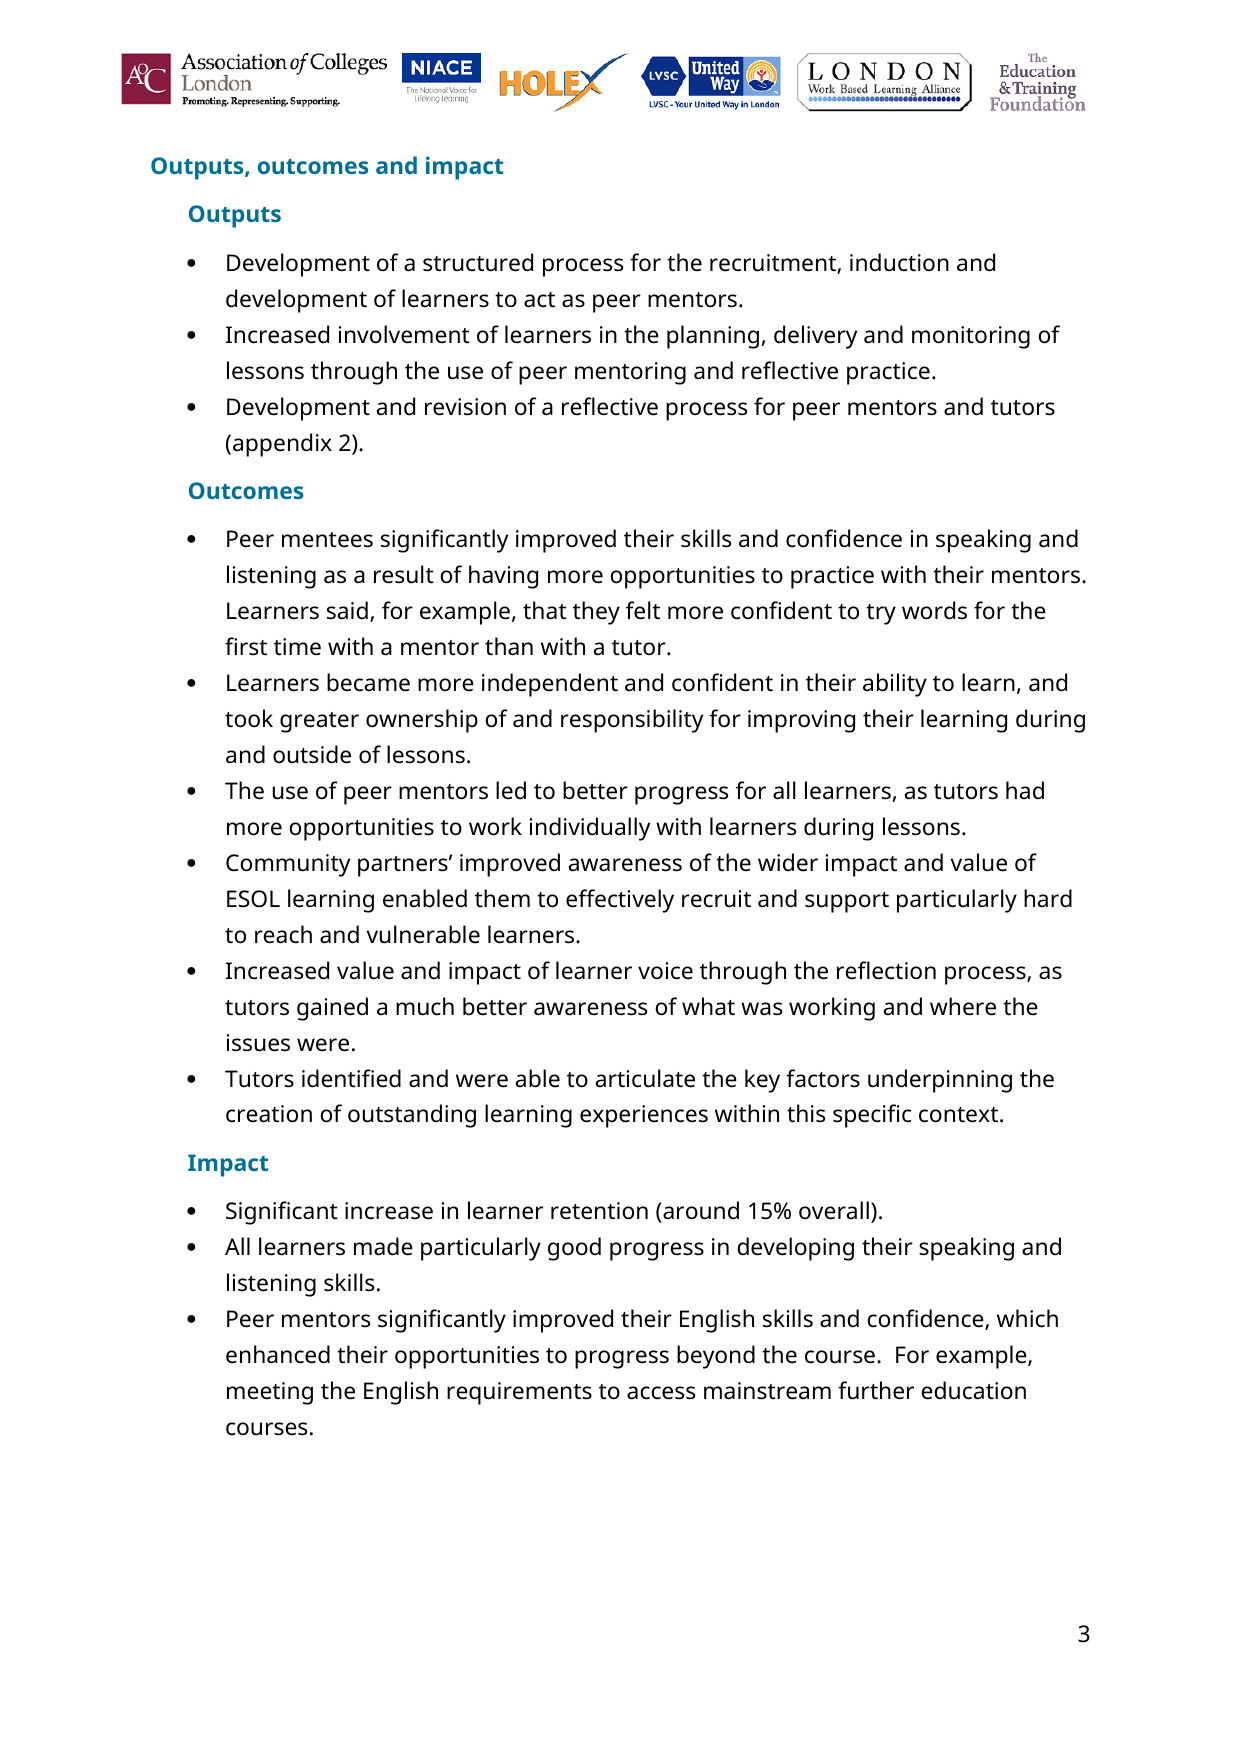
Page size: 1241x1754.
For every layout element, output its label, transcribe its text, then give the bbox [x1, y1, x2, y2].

list Significant increase in learner retention (around 15% overall). [187, 1195, 1090, 1227]
list Increased value and impact of learner voice through the reflection process, as tutors gained a much better awareness of what was working and where the issues were. [187, 955, 1090, 1058]
text Outputs [150, 198, 1090, 230]
list Tutors identified and were able to articulate the key factors underpinning the creation of outstanding learning experiences within this specific context. [187, 1062, 1090, 1130]
text Outcomes [150, 475, 1090, 506]
list The use of peer mentors led to better progress for all learners, as tutors had more opportunities to work individually with learners during lessons. [187, 775, 1090, 842]
list Peer mentees significantly improved their skills and confidence in speaking and listening as a result of having more opportunities to practice with their mentors. Learners said, for example, that they felt more confident to try words for the first time with a mentor than with a tutor. [187, 523, 1090, 662]
list All learners made particularly good progress in developing their speaking and listening skills. [187, 1231, 1090, 1298]
picture [121, 53, 1090, 112]
text Outputs, outcomes and impact [150, 150, 1090, 181]
list Peer mentors significantly improved their English skills and confidence, which enhanced their opportunities to progress beyond the course. For example, meeting the English requirements to access mainstream further education courses. [187, 1303, 1090, 1442]
list Increased involvement of learners in the planning, delivery and monitoring of lessons through the use of peer mentoring and reflective practice. [187, 319, 1090, 386]
list Community partners’ improved awareness of the wider impact and value of ESOL learning enabled them to effectively recruit and support particularly hard to reach and vulnerable learners. [187, 847, 1090, 950]
list Learners became more independent and confident in their ability to learn, and took greater ownership of and responsibility for improving their learning during and outside of lessons. [187, 667, 1090, 770]
text Impact [150, 1147, 1090, 1178]
list Development and revision of a reflective process for peer mentors and tutors (appendix 2). [187, 391, 1090, 458]
list Development of a structured process for the recruitment, induction and development of learners to act as peer mentors. [187, 247, 1090, 314]
